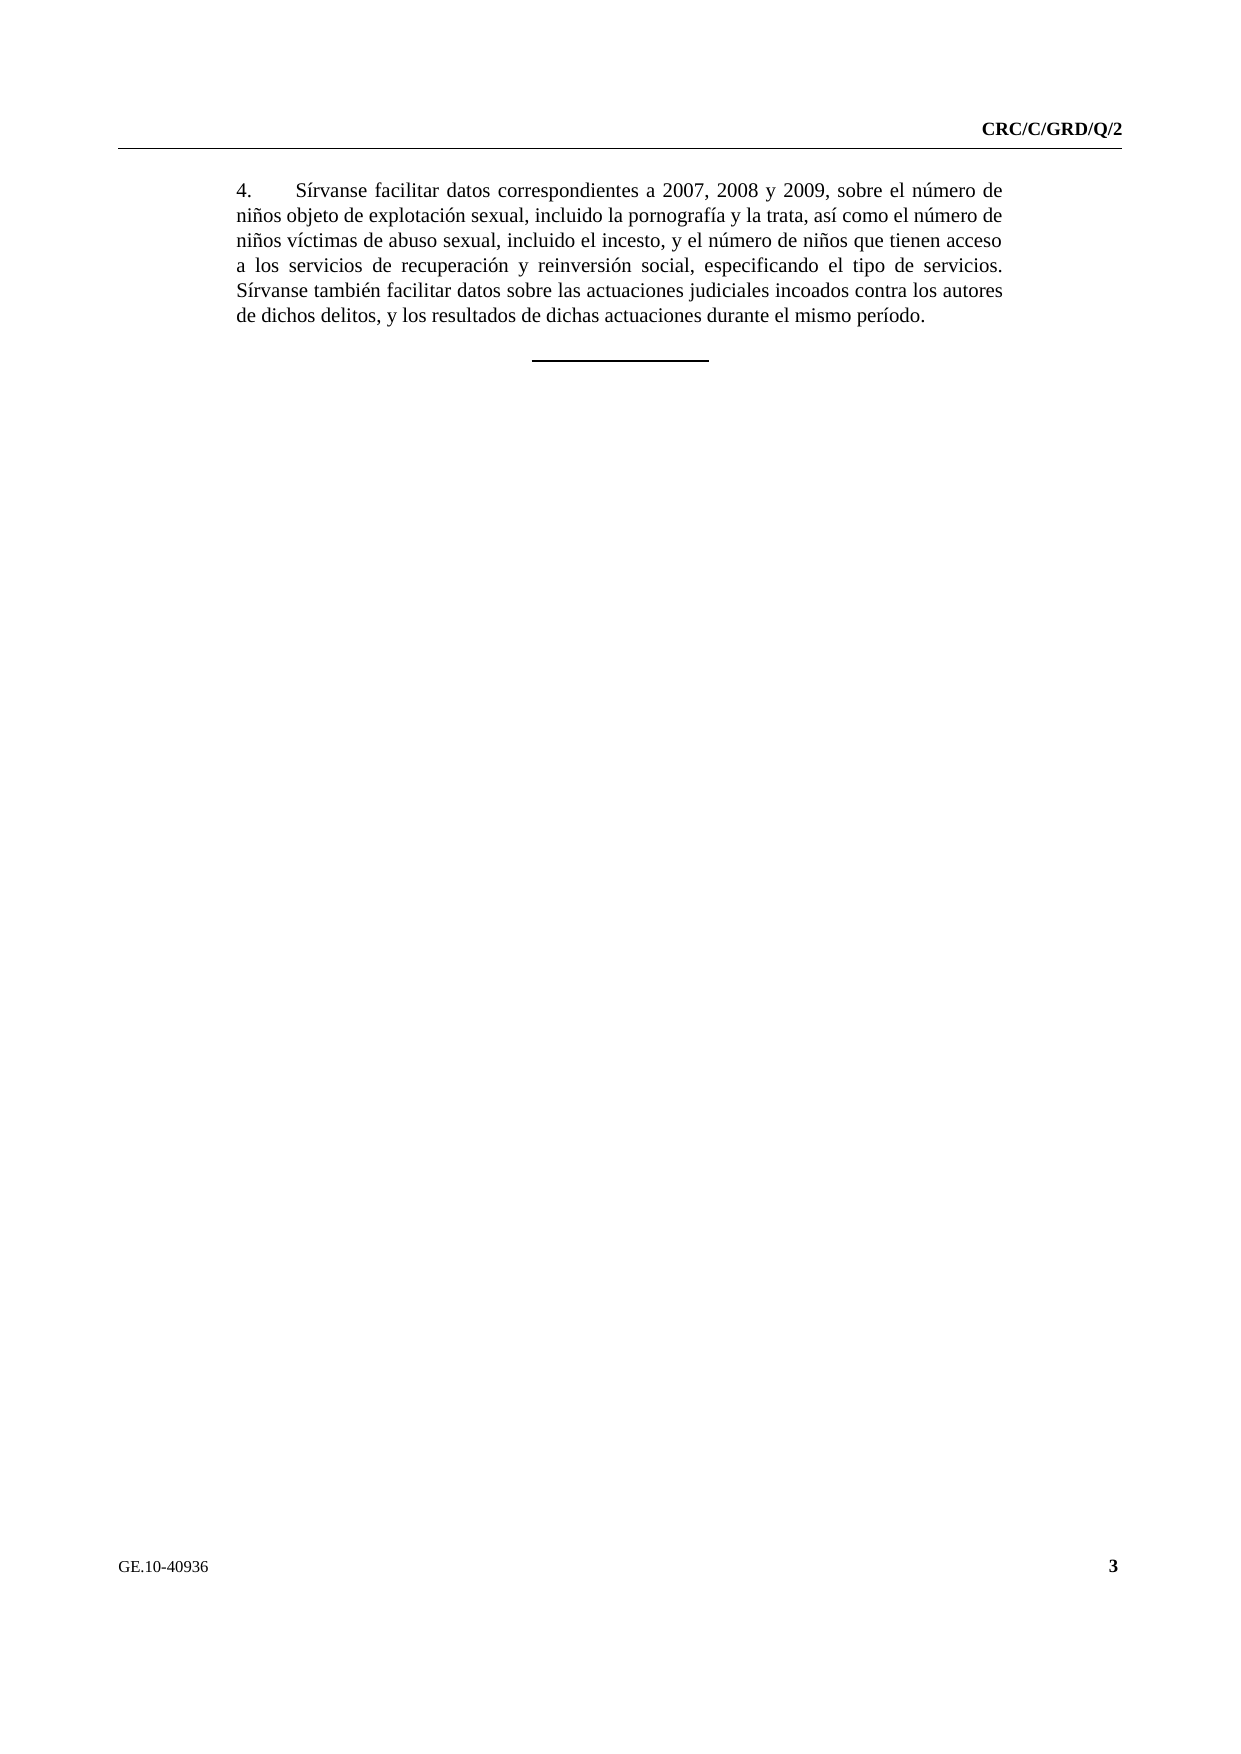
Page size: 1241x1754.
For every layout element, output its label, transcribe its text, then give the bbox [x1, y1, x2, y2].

text 4. Sírvanse facilitar datos correspondientes a 2007, 2008 y 2009, sobre el número de niños objeto de explotación sexual, incluido la pornografía y la trata, así como el número de niños víctimas de abuso sexual, incluido el incesto, y el número de niños que tienen acceso a los servicios de recuperación y reinversión social, especificando el tipo de servicios. Sírvanse también facilitar datos sobre las actuaciones judiciales incoados contra los autores de dichos delitos, y los resultados de dichas actuaciones durante el mismo período. [236, 177, 1004, 327]
